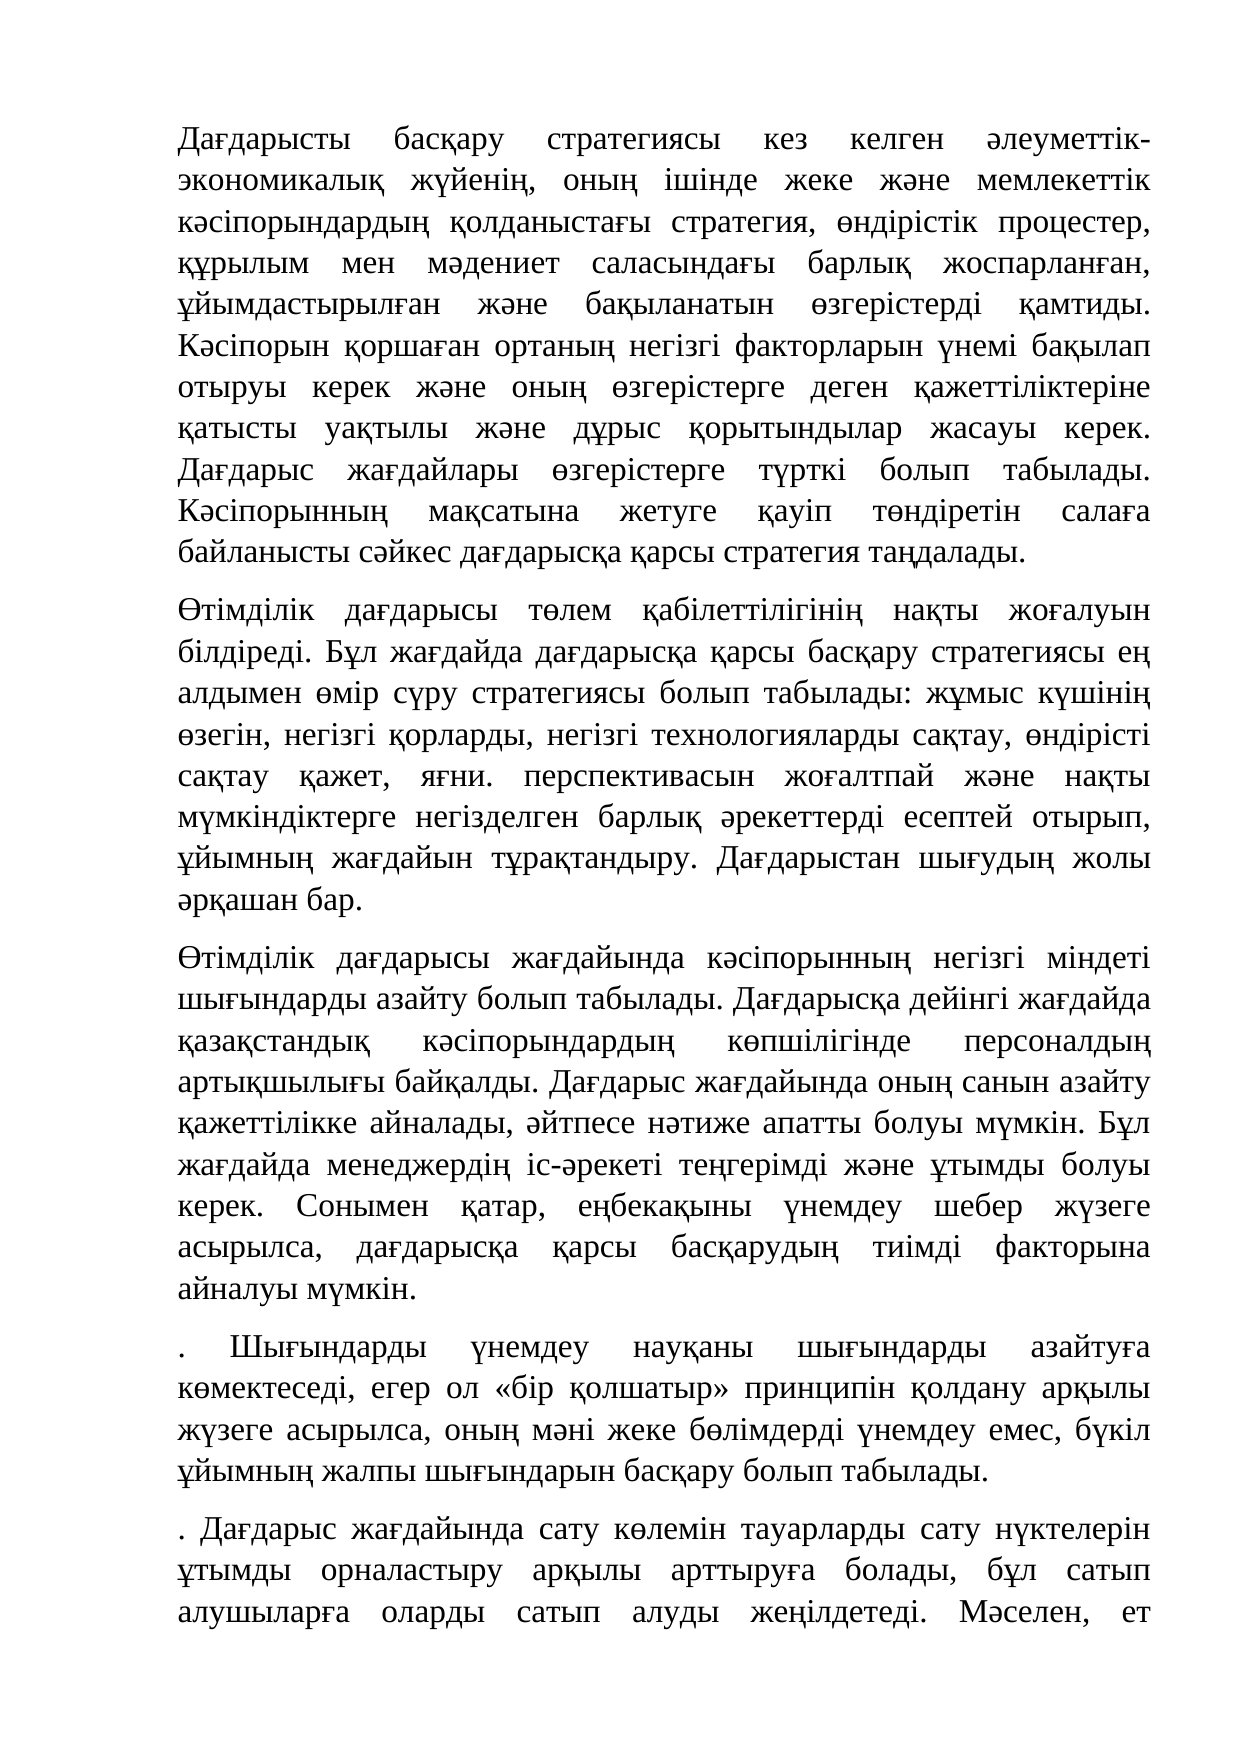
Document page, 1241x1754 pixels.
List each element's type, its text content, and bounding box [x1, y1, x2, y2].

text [177, 1508, 1152, 1629]
text Дағдарысты басқару стратегиясы кез келген әлеуметтік-экономикалық жүйенің, оның ішінде жеке және мемлекеттік кәсіпорындардың қолданыстағы стратегия, өндірістік процестер, құрылым мен мәдениет саласындағы барлық жоспарланған, ұйымдастырылған және бақыланатын өзгерістерді қамтиды. Кәсіпорын қоршаған ортаның негізгі факторларын үнемі бақылап отыруы керек және оның өзгерістерге деген қажеттіліктеріне қатысты уақтылы және дұрыс қорытындылар жасауы керек. Дағдарыс жағдайлары өзгерістерге түрткі болып табылады. Кәсіпорынның мақсатына жетуге қауіп төндіретін салаға байланысты сәйкес дағдарысқа қарсы стратегия таңдалады. [177, 118, 1152, 570]
text Өтімділік дағдарысы жағдайында кәсіпорынның негізгі міндеті шығындарды азайту болып табылады. Дағдарысқа дейінгі жағдайда қазақстандық кәсіпорындардың көпшілігінде персоналдың артықшылығы байқалды. Дағдарыс жағдайында оның санын азайту қажеттілікке айналады, әйтпесе нәтиже апатты болуы мүмкін. Бұл жағдайда менеджердің іс-әрекеті теңгерімді және ұтымды болуы керек. Сонымен қатар, еңбекақыны үнемдеу шебер жүзеге асырылса, дағдарысқа қарсы басқарудың тиімді факторына айналуы мүмкін. [177, 937, 1152, 1306]
text Өтімділік дағдарысы төлем қабілеттілігінің нақты жоғалуын білдіреді. Бұл жағдайда дағдарысқа қарсы басқару стратегиясы ең алдымен өмір сүру стратегиясы болып табылады: жұмыс күшінің өзегін, негізгі қорларды, негізгі технологияларды сақтау, өндірісті сақтау қажет, яғни. перспективасын жоғалтпай және нақты мүмкіндіктерге негізделген барлық әрекеттерді есептей отырып, ұйымның жағдайын тұрақтандыру. Дағдарыстан шығудың жолы әрқашан бар. [177, 590, 1152, 917]
text . Шығындарды үнемдеу науқаны шығындарды азайтуға көмектеседі, егер ол «бір қолшатыр» принципін қолдану арқылы жүзеге асырылса, оның мәні жеке бөлімдерді үнемдеу емес, бүкіл ұйымның жалпы шығындарын басқару болып табылады. [177, 1326, 1152, 1488]
